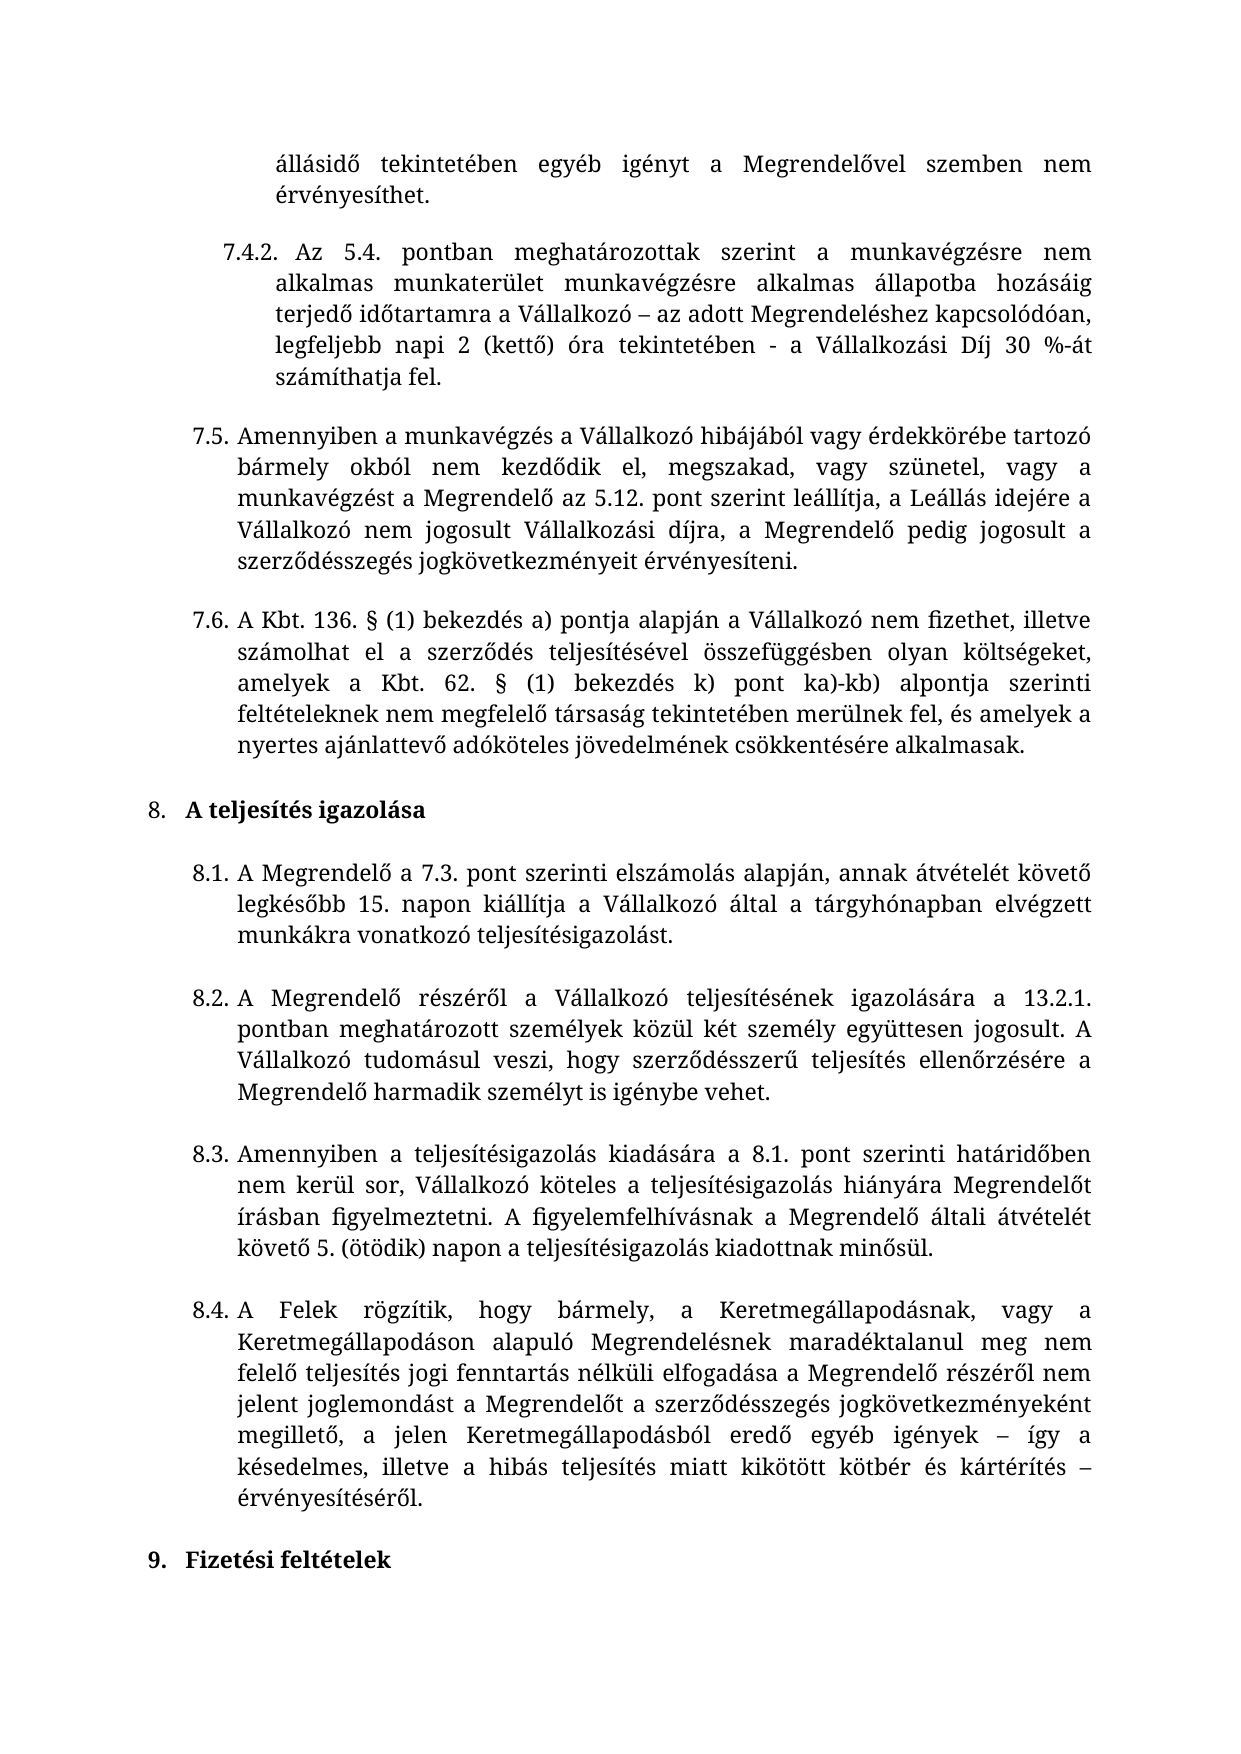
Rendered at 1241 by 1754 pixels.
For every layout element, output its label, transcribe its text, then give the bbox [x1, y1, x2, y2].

list Amennyiben a munkavégzés a Vállalkozó hibájából vagy érdekkörébe tartozó bármely okból nem kezdődik el, megszakad, vagy szünetel, vagy a munkavégzést a Megrendelő az 5.12. pont szerint leállítja, a Leállás idejére a Vállalkozó nem jogosult Vállalkozási díjra, a Megrendelő pedig jogosult a szerződésszegés jogkövetkezményeit érvényesíteni. [192, 420, 1093, 604]
list A Felek rögzítik, hogy bármely, a Keretmegállapodásnak, vagy a Keretmegállapodáson alapuló Megrendelésnek maradéktalanul meg nem felelő teljesítés jogi fenntartás nélküli elfogadása a Megrendelő részéről nem jelent joglemondást a Megrendelőt a szerződésszegés jogkövetkezményeként megillető, a jelen Keretmegállapodásból eredő egyéb igények – így a késedelmes, illetve a hibás teljesítés miatt kikötött kötbér és kártérítés – érvényesítéséről. [192, 1294, 1093, 1513]
list A Megrendelő a 7.3. pont szerinti elszámolás alapján, annak átvételét követő legkésőbb 15. napon kiállítja a Vállalkozó által a tárgyhónapban elvégzett munkákra vonatkozó teljesítésigazolást. [192, 857, 1093, 951]
list Fizetési feltételek [148, 1544, 1093, 1576]
list Az 5.4. pontban meghatározottak szerint a munkavégzésre nem alkalmas munkaterület munkavégzésre alkalmas állapotba hozásáig terjedő időtartamra a Vállalkozó – az adott Megrendeléshez kapcsolódóan, legfeljebb napi 2 (kettő) óra tekintetében - a Vállalkozási Díj 30 %-át számíthatja fel. [223, 236, 1093, 420]
list A Megrendelő részéről a Vállalkozó teljesítésének igazolására a 13.2.1. pontban meghatározott személyek közül két személy együttesen jogosult. A Vállalkozó tudomásul veszi, hogy szerződésszerű teljesítés ellenőrzésére a Megrendelő harmadik személyt is igénybe vehet. [192, 982, 1093, 1107]
list A Kbt. 136. § (1) bekezdés a) pontja alapján a Vállalkozó nem fizethet, illetve számolhat el a szerződés teljesítésével összefüggésben olyan költségeket, amelyek a Kbt. 62. § (1) bekezdés k) pont ka)-kb) alpontja szerinti feltételeknek nem megfelelő társaság tekintetében merülnek fel, és amelyek a nyertes ajánlattevő adóköteles jövedelmének csökkentésére alkalmasak. [192, 604, 1093, 760]
list A teljesítés igazolása [148, 794, 1093, 826]
list Amennyiben a teljesítésigazolás kiadására a 8.1. pont szerinti határidőben nem kerül sor, Vállalkozó köteles a teljesítésigazolás hiányára Megrendelőt írásban figyelmeztetni. A figyelemfelhívásnak a Megrendelő általi átvételét követő 5. (ötödik) napon a teljesítésigazolás kiadottnak minősül. [192, 1138, 1093, 1263]
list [223, 148, 1093, 210]
